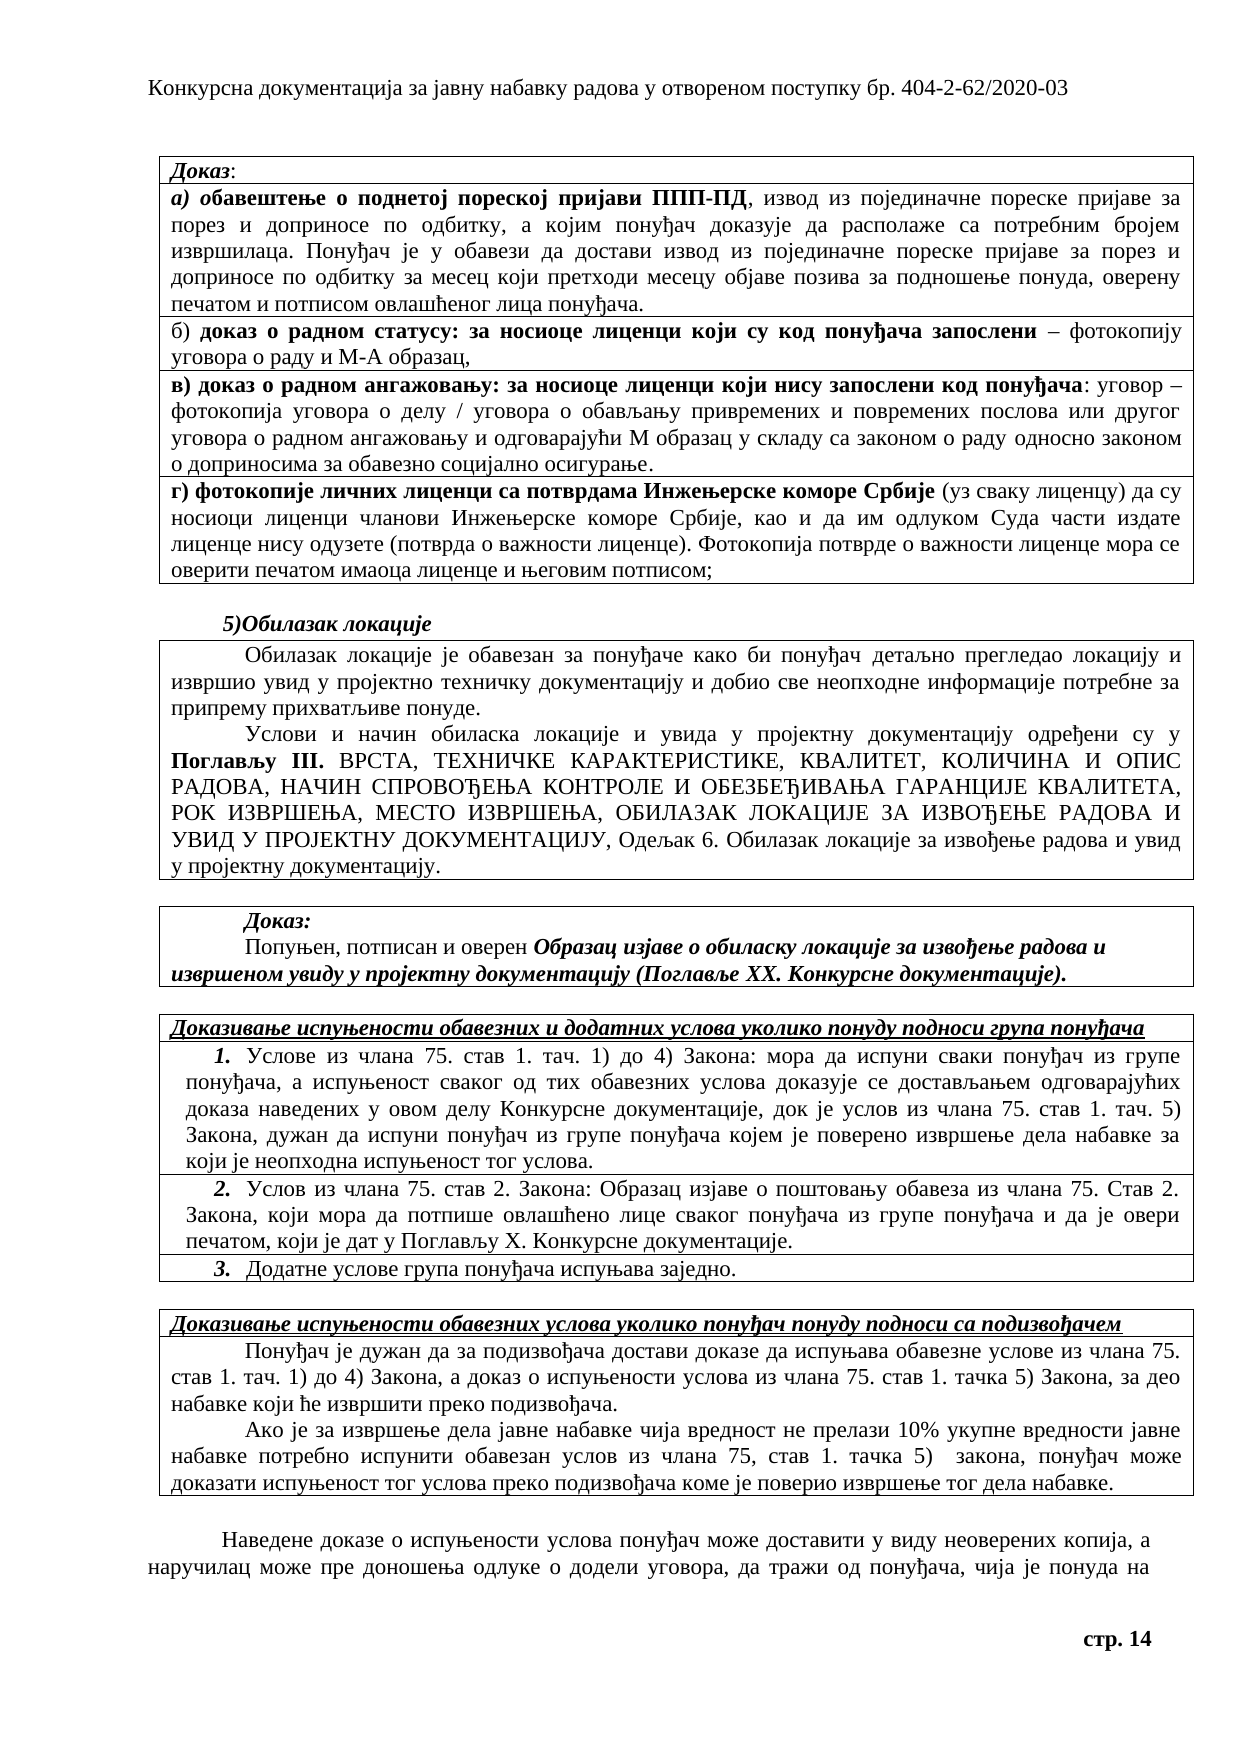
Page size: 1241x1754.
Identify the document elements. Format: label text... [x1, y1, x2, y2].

table_header Доказ: [160, 157, 1193, 183]
table_cell в) доказ о радном ангажовању: за носиоце лиценци који нису запослени код понуђача: уговор – фотокопија уговора о делу / уговора о обављању привремених и повремених послова или другог уговора о радном ангажовању и одговарајући М образац у складу са законом о раду односно законом о доприносима за обавезно социјално осигурање. [160, 371, 1193, 476]
table_header Доказивање испуњености обавезних и додатних услова уколико понуду подноси група понуђача [160, 1015, 1193, 1041]
table_cell г) фотокопије личних лиценци са потврдама Инжењерске коморе Србије (уз сваку лиценцу) да су носиоци лиценци чланови Инжењерске коморе Србије, као и да им одлуком Суда части издате лиценце нису одузете (потврда о важности лиценце). Фотокопија потврде о важности лиценце мора се оверити печатом имаоца лиценце и његовим потписом; [160, 477, 1193, 583]
table_header Доказивање испуњености обавезних услова уколико понуђач понуду подноси са подизвођачем [160, 1310, 1193, 1336]
table_header Доказ: Попуњен, потписан и оверен Образац изјаве о обиласку локације за извођење радова и извршеном увиду у пројектну документацију (Поглавље XX. Конкурсне документације). [160, 907, 1193, 986]
table_cell Понуђач је дужан да за подизвођача достави доказе да испуњава обавезне услове из члана 75. став 1. тач. 1) до 4) Закона, а доказ о испуњености услова из члана 75. став 1. тачка 5) Закона, за део набавке који ће извршити преко подизвођача. Aко је за извршење дела јавне набавке чија вредност не прелази 10% укупне вредности јавне набавке потребно испунити обавезан услов из члана 75, став 1. тачка 5) закона, понуђач може доказати испуњеност тог услова преко подизвођача коме је поверио извршење тог дела набавке. [160, 1337, 1193, 1495]
table_cell Додатне услове група понуђача испуњава заједно. [160, 1255, 1193, 1281]
table_header Обилазак локације је обавезан за понуђаче како би понуђач детаљно прегледао локацију и извршио увид у пројектно техничку документацију и добио све неопходне информације потребне за припрему прихватљиве понуде. Услови и начин обиласка локације и увида у пројектну документацију одређени су у Поглављу III. ВРСТА, ТЕХНИЧКЕ КАРАКТЕРИСТИКЕ, КВАЛИТЕТ, КОЛИЧИНА И ОПИС РАДОВА, НАЧИН СПРОВОЂЕЊА КОНТРОЛЕ И ОБЕЗБЕЂИВАЊА ГАРАНЦИЈЕ КВАЛИТЕТА, РОК ИЗВРШЕЊА, МЕСТО ИЗВРШЕЊА, ОБИЛАЗАК ЛОКАЦИЈЕ ЗА ИЗВОЂЕЊЕ РАДОВА И УВИД У ПРОЈЕКТНУ ДОКУМЕНТАЦИЈУ, Одељак 6. Обилазак локације за извођење радова и увид у пројектну документацију. [160, 641, 1193, 878]
list 5)Обилазак локације [223, 610, 1152, 636]
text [148, 1526, 1152, 1579]
table_cell Услове из члана 75. став 1. тач. 1) до 4) Закона: мора да испуни сваки понуђач из групе понуђача, а испуњеност сваког од тих обавезних услова доказује се достављањем одговарајућих доказа наведених у овом делу Конкурсне документације, док је услов из члана 75. став 1. тач. 5) Закона, дужан да испуни понуђач из групе понуђача којем је поверено извршење дела набавке за који је неопходна испуњеност тог услова. [160, 1042, 1193, 1174]
table_cell а) обавештење о поднетој пореској пријави ППП-ПД, извод из појединачне пореске пријаве за порез и доприносе по одбитку, а којим понуђач доказује да располаже са потребним бројем извршилаца. Понуђач је у обавези да достави извод из појединачне пореске пријаве за порез и доприносе по одбитку за месец који претходи месецу објаве позива за подношење понуда, оверену печатом и потписом овлашћеног лица понуђача. [160, 184, 1193, 316]
table_cell б) доказ о радном статусу: за носиоце лиценци који су код понуђача запослени – фотокопију уговора о раду и М-А образац, [160, 317, 1193, 370]
table_cell Услов из члана 75. став 2. Закона: Образац изјаве о поштовању обавеза из члана 75. Став 2. Закона, који мора да потпише овлашћено лице сваког понуђача из групе понуђача и да је овери печатом, који је дат у Поглављу Х. Конкурсне документације. [160, 1175, 1193, 1254]
